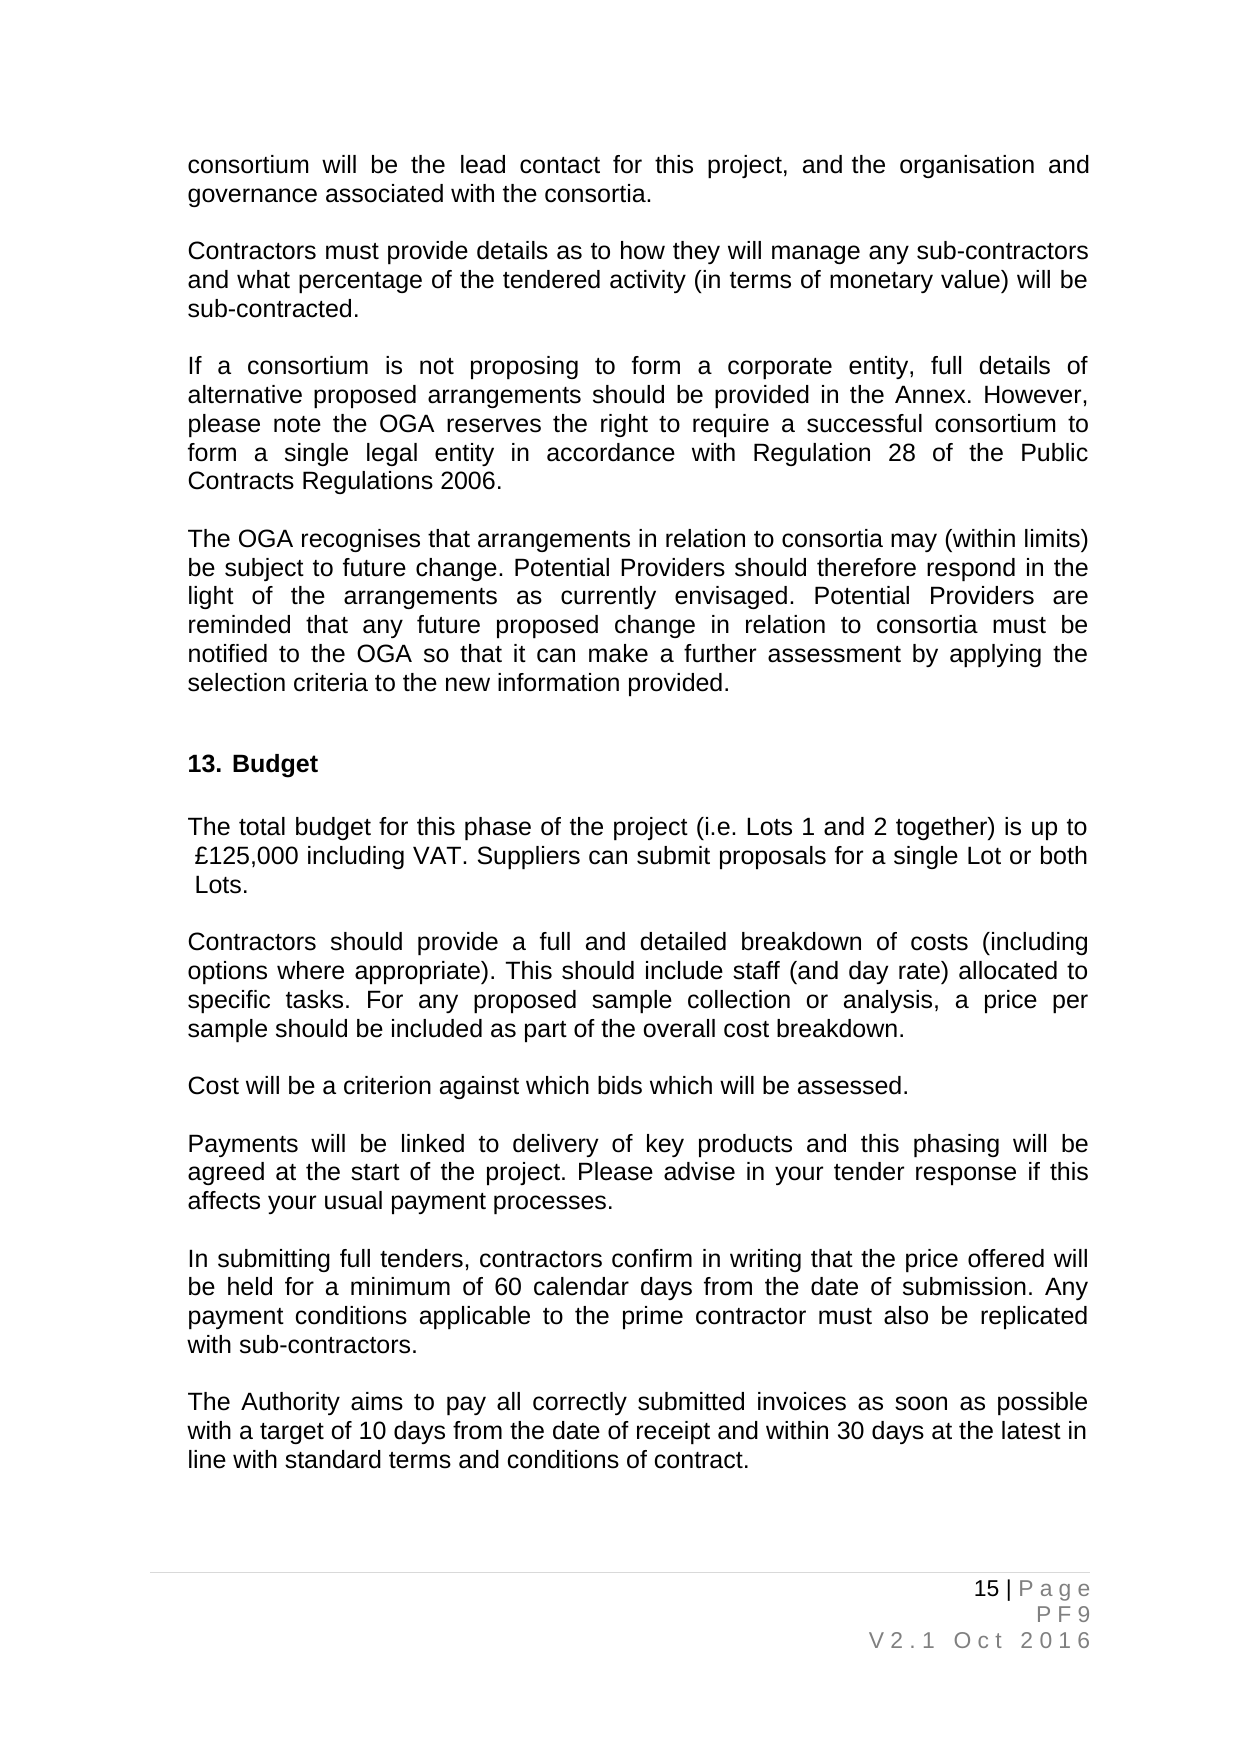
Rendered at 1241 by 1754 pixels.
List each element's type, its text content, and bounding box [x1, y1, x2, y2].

text Contractors must provide details as to how they will manage any sub-contractors and what percentage of the tendered activity (in terms of monetary value) will be sub-contracted. [187, 236, 1090, 322]
text The OGA recognises that arrangements in relation to consortia may (within limits) be subject to future change. Potential Providers should therefore respond in the light of the arrangements as currently envisaged. Potential Providers are reminded that any future proposed change in relation to consortia must be notified to the OGA so that it can make a further assessment by applying the selection criteria to the new information provided. [187, 524, 1090, 696]
text The total budget for this phase of the project (i.e. Lots 1 and 2 together) is up to £125,000 including VAT. Suppliers can submit proposals for a single Lot or both Lots. [187, 812, 1090, 898]
subtitle Budget [187, 749, 1090, 778]
text The Authority aims to pay all correctly submitted invoices as soon as possible with a target of 10 days from the date of receipt and within 30 days at the latest in line with standard terms and conditions of contract. [187, 1387, 1090, 1473]
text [187, 150, 1090, 207]
text If a consortium is not proposing to form a corporate entity, full details of alternative proposed arrangements should be provided in the Annex. However, please note the OGA reserves the right to require a successful consortium to form a single legal entity in accordance with Regulation 28 of the Public Contracts Regulations 2006. [187, 351, 1090, 495]
text In submitting full tenders, contractors confirm in writing that the price offered will be held for a minimum of 60 calendar days from the date of submission. Any payment conditions applicable to the prime contractor must also be replicated with sub-contractors. [187, 1243, 1090, 1358]
list Contractors should provide a full and detailed breakdown of costs (including options where appropriate). This should include staff (and day rate) allocated to specific tasks. For any proposed sample collection or analysis, a price per sample should be included as part of the overall cost breakdown. [187, 927, 1090, 1042]
list Cost will be a criterion against which bids which will be assessed. [187, 1071, 1090, 1100]
list Payments will be linked to delivery of key products and this phasing will be agreed at the start of the project. Please advise in your tender response if this affects your usual payment processes. [187, 1128, 1090, 1215]
